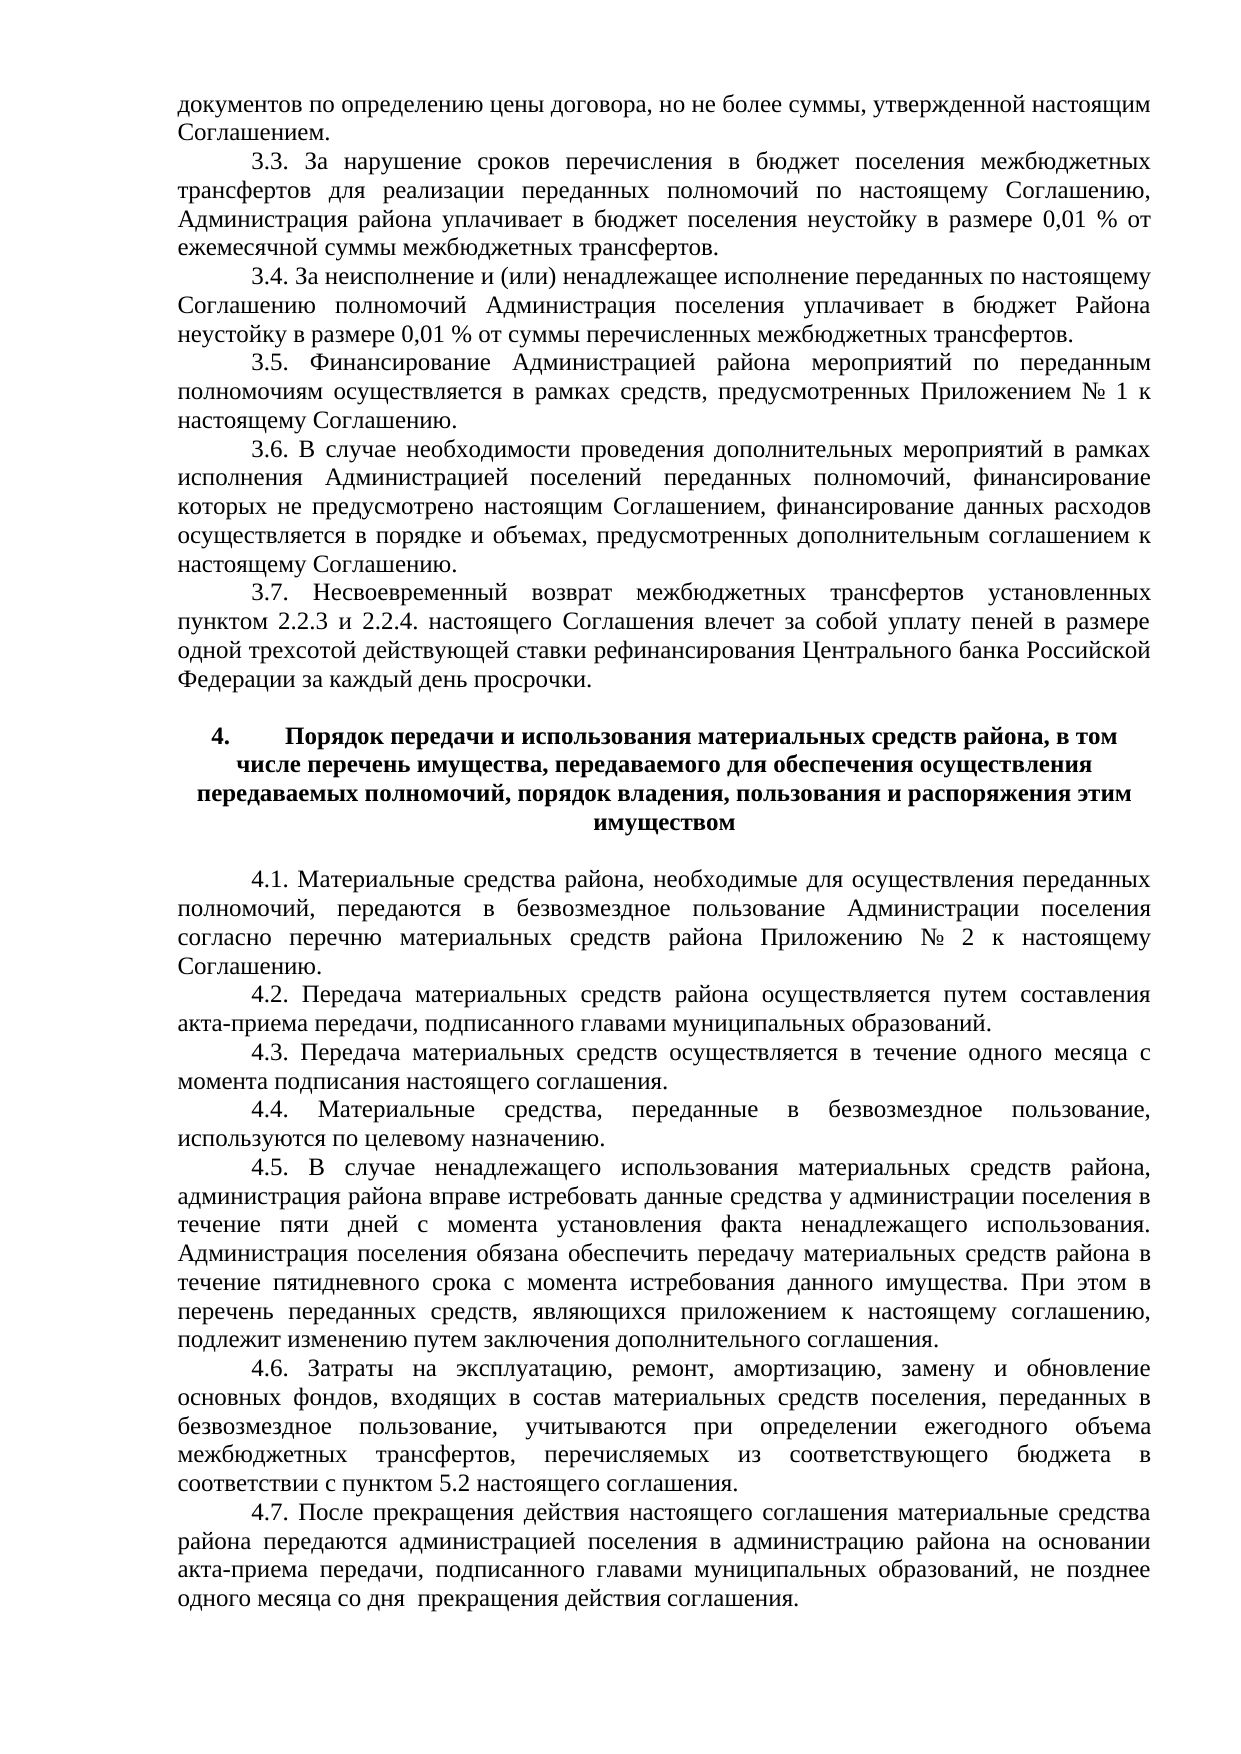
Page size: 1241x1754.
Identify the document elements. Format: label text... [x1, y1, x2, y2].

text 4.1. Материальные средства района, необходимые для осуществления переданных полномочий, передаются в безвозмездное пользование Администрации поселения согласно перечню материальных средств района Приложению № 2 к настоящему Соглашению. [177, 864, 1152, 979]
text 4.2. Передача материальных средств района осуществляется путем составления акта-приема передачи, подписанного главами муниципальных образований. [177, 979, 1152, 1037]
text 3.4. За неисполнение и (или) ненадлежащее исполнение переданных по настоящему Соглашению полномочий Администрация поселения уплачивает в бюджет Района неустойку в размере 0,01 % от суммы перечисленных межбюджетных трансфертов. [177, 261, 1152, 347]
text 3.5. Финансирование Администрацией района мероприятий по переданным полномочиям осуществляется в рамках средств, предусмотренных Приложением № 1 к настоящему Соглашению. [177, 347, 1152, 434]
text 3.7. Несвоевременный возврат межбюджетных трансфертов установленных пунктом 2.2.3 и 2.2.4. настоящего Соглашения влечет за собой уплату пеней в размере одной трехсотой действующей ставки рефинансирования Центрального банка Российской Федерации за каждый день просрочки. [177, 577, 1152, 692]
text 4.5. В случае ненадлежащего использования материальных средств района, администрация района вправе истребовать данные средства у администрации поселения в течение пяти дней с момента установления факта ненадлежащего использования. Администрация поселения обязана обеспечить передачу материальных средств района в течение пятидневного срока с момента истребования данного имущества. При этом в перечень переданных средств, являющихся приложением к настоящему соглашению, подлежит изменению путем заключения дополнительного соглашения. [177, 1152, 1152, 1353]
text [177, 89, 1152, 146]
text 4.4. Материальные средства, переданные в безвозмездное пользование, используются по целевому назначению. [177, 1094, 1152, 1152]
text 3.3. За нарушение сроков перечисления в бюджет поселения межбюджетных трансфертов для реализации переданных полномочий по настоящему Соглашению, Администрация района уплачивает в бюджет поселения неустойку в размере 0,01 % от ежемесячной суммы межбюджетных трансфертов. [177, 146, 1152, 261]
text 4.3. Передача материальных средств осуществляется в течение одного месяца с момента подписания настоящего соглашения. [177, 1037, 1152, 1094]
text 4.7. После прекращения действия настоящего соглашения материальные средства района передаются администрацией поселения в администрацию района на основании акта-приема передачи, подписанного главами муниципальных образований, не позднее одного месяца со дня прекращения действия соглашения. [177, 1497, 1152, 1612]
text 4.6. Затраты на эксплуатацию, ремонт, амортизацию, замену и обновление основных фондов, входящих в состав материальных средств поселения, переданных в безвозмездное пользование, учитываются при определении ежегодного объема межбюджетных трансфертов, перечисляемых из соответствующего бюджета в соответствии с пунктом 5.2 настоящего соглашения. [177, 1353, 1152, 1497]
text 4. Порядок передачи и использования материальных средств района, в том числе перечень имущества, передаваемого для обеспечения осуществления передаваемых полномочий, порядок владения, пользования и распоряжения этим имуществом [177, 721, 1152, 836]
text 3.6. В случае необходимости проведения дополнительных мероприятий в рамках исполнения Администрацией поселений переданных полномочий, финансирование которых не предусмотрено настоящим Соглашением, финансирование данных расходов осуществляется в порядке и объемах, предусмотренных дополнительным соглашением к настоящему Соглашению. [177, 434, 1152, 577]
